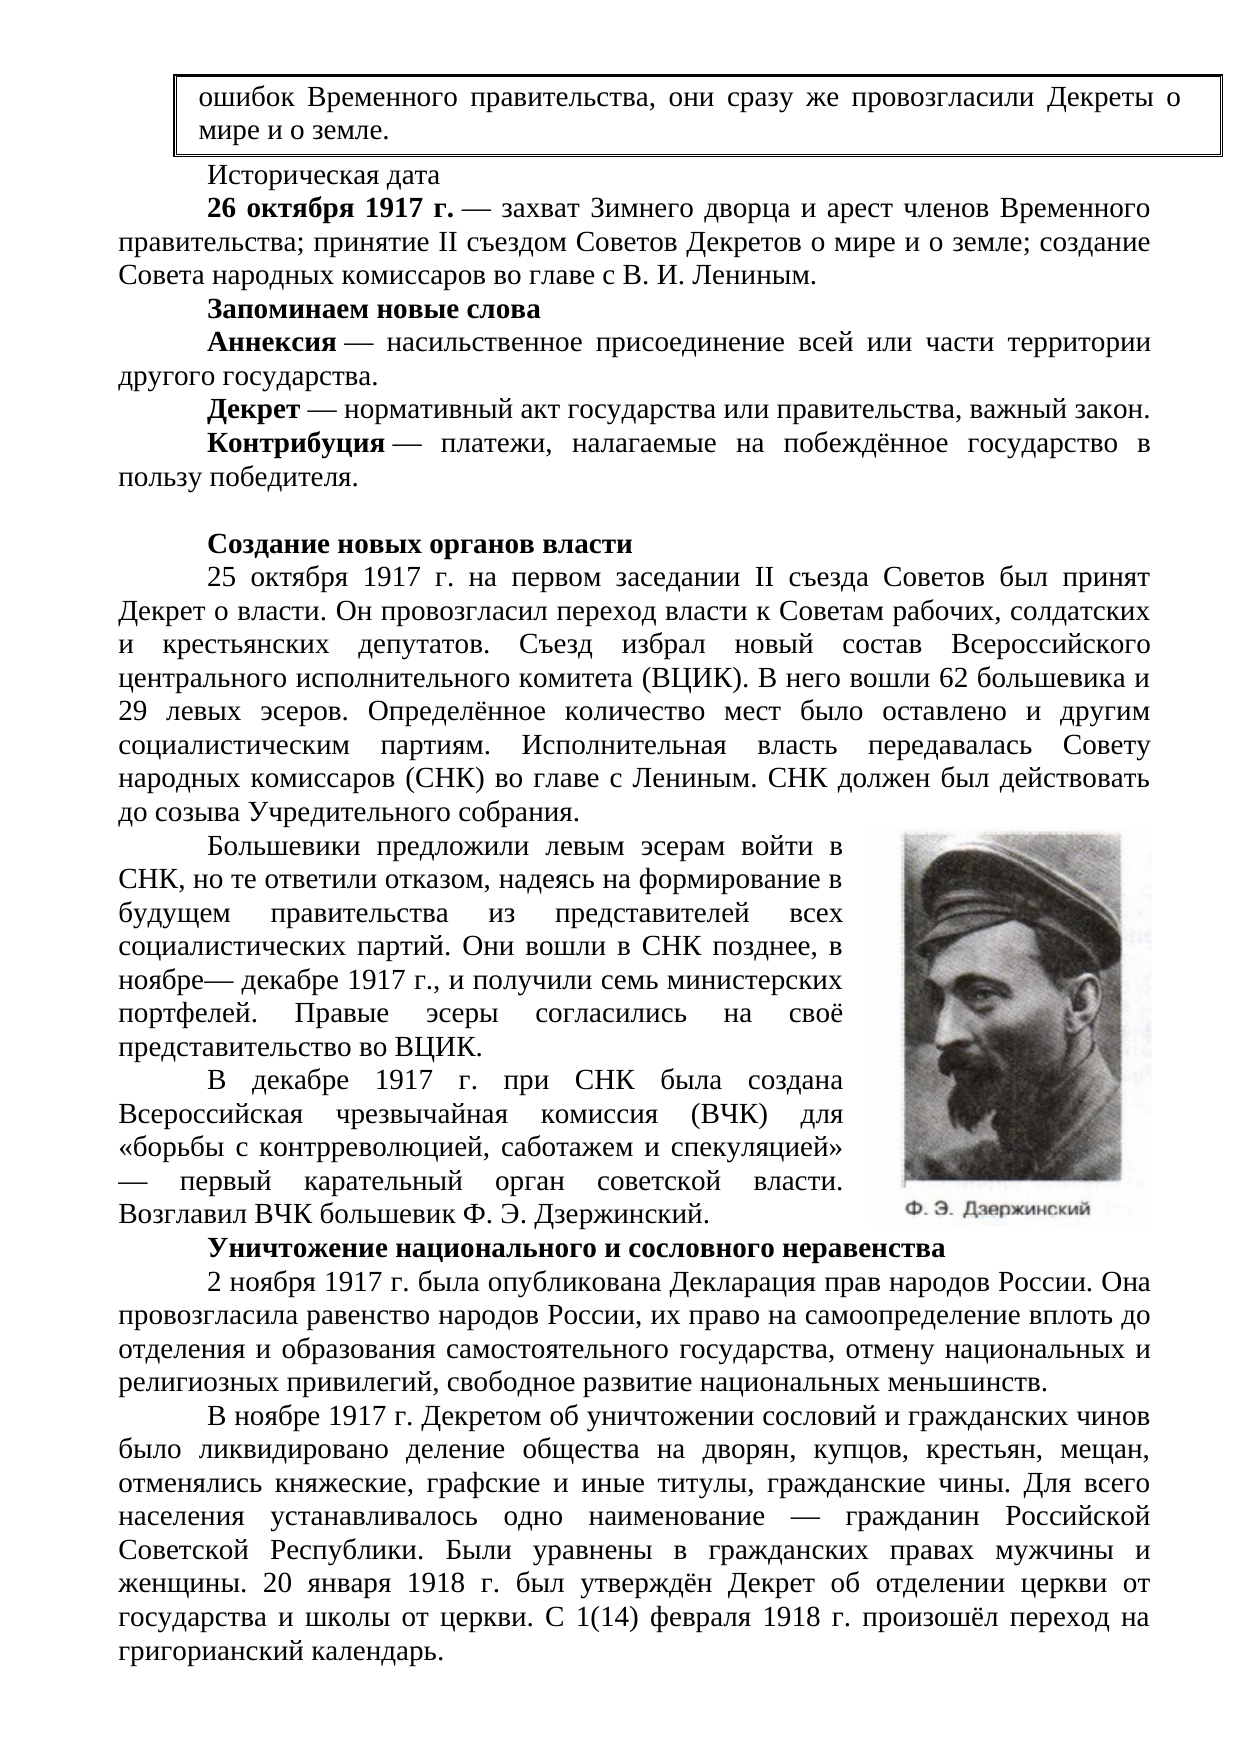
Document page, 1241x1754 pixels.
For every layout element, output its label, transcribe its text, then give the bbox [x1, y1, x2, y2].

text 26 октября 1917 г. — захват Зимнего дворца и арест членов Временного правительства; принятие II съездом Советов Декретов о мире и о земле; создание Совета народных комиссаров во главе с В. И. Лениным. [118, 190, 1152, 291]
text Аннексия — насильственное присоединение всей или части территории другого государства. [118, 324, 1152, 392]
text Декрет — нормативный акт государства или правительства, важный закон. [118, 392, 1152, 425]
text Уничтожение национального и сословного неравенства [118, 1230, 1152, 1264]
text 25 октября 1917 г. на первом заседании II съезда Советов был принят Декрет о власти. Он провозгласил переход власти к Советам рабочих, солдатских и крестьянских депутатов. Съезд избрал новый состав Всероссийского центрального исполнительного комитета (ВЦИК). В него вошли 62 большевика и 29 левых эсеров. Определённое количество мест было оставлено и другим социалистическим партиям. Исполнительная власть передавалась Совету народных комиссаров (СНК) во главе с Лениным. СНК должен был действовать до созыва Учредительного собрания. [118, 559, 1152, 828]
text Контрибуция — платежи, налагаемые на побеждённое государство в пользу победителя. [118, 425, 1152, 492]
text В декабре 1917 г. при СНК была создана Всероссийская чрезвычайная комиссия (ВЧК) для «борьбы с контрреволюцией, саботажем и спекуляцией» — первый карательный орган советской власти. Возглавил ВЧК большевик Ф. Э. Дзержинский. [118, 1062, 1152, 1230]
text Большевики предложили левым эсерам войти в СНК, но те ответили отказом, надеясь на формирование в будущем правительства из представителей всех социалистических партий. Они вошли в СНК позднее, в ноябре— декабре 1917 г., и получили семь министерских портфелей. Правые эсеры согласились на своё представительство во ВЦИК. [118, 828, 867, 1062]
text Запоминаем новые слова [118, 291, 1152, 324]
text Историческая дата [118, 157, 1152, 190]
text 2 ноября 1917 г. была опубликована Декларация прав народов России. Она провозгласила равенство народов России, их право на самоопределение вплоть до отделения и образования самостоятельного государства, отмену национальных и религиозных привилегий, свободное развитие национальных меньшинств. [118, 1264, 1152, 1398]
text В ноябре 1917 г. Декретом об уничтожении сословий и гражданских чинов было ликвидировано деление общества на дворян, купцов, крестьян, мещан, отменялись княжеские, графские и иные титулы, гражданские чины. Для всего населения устанавливалось одно наименование — гражданин Российской Советской Республики. Были уравнены в гражданских правах мужчины и женщины. 20 января 1918 г. был утверждён Декрет об отделении церкви от государства и школы от церкви. С 1(14) февраля 1918 г. произошёл переход на григорианский календарь. [118, 1398, 1152, 1666]
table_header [177, 77, 1220, 153]
picture [867, 827, 1152, 1226]
text Создание новых органов власти [118, 526, 1152, 559]
